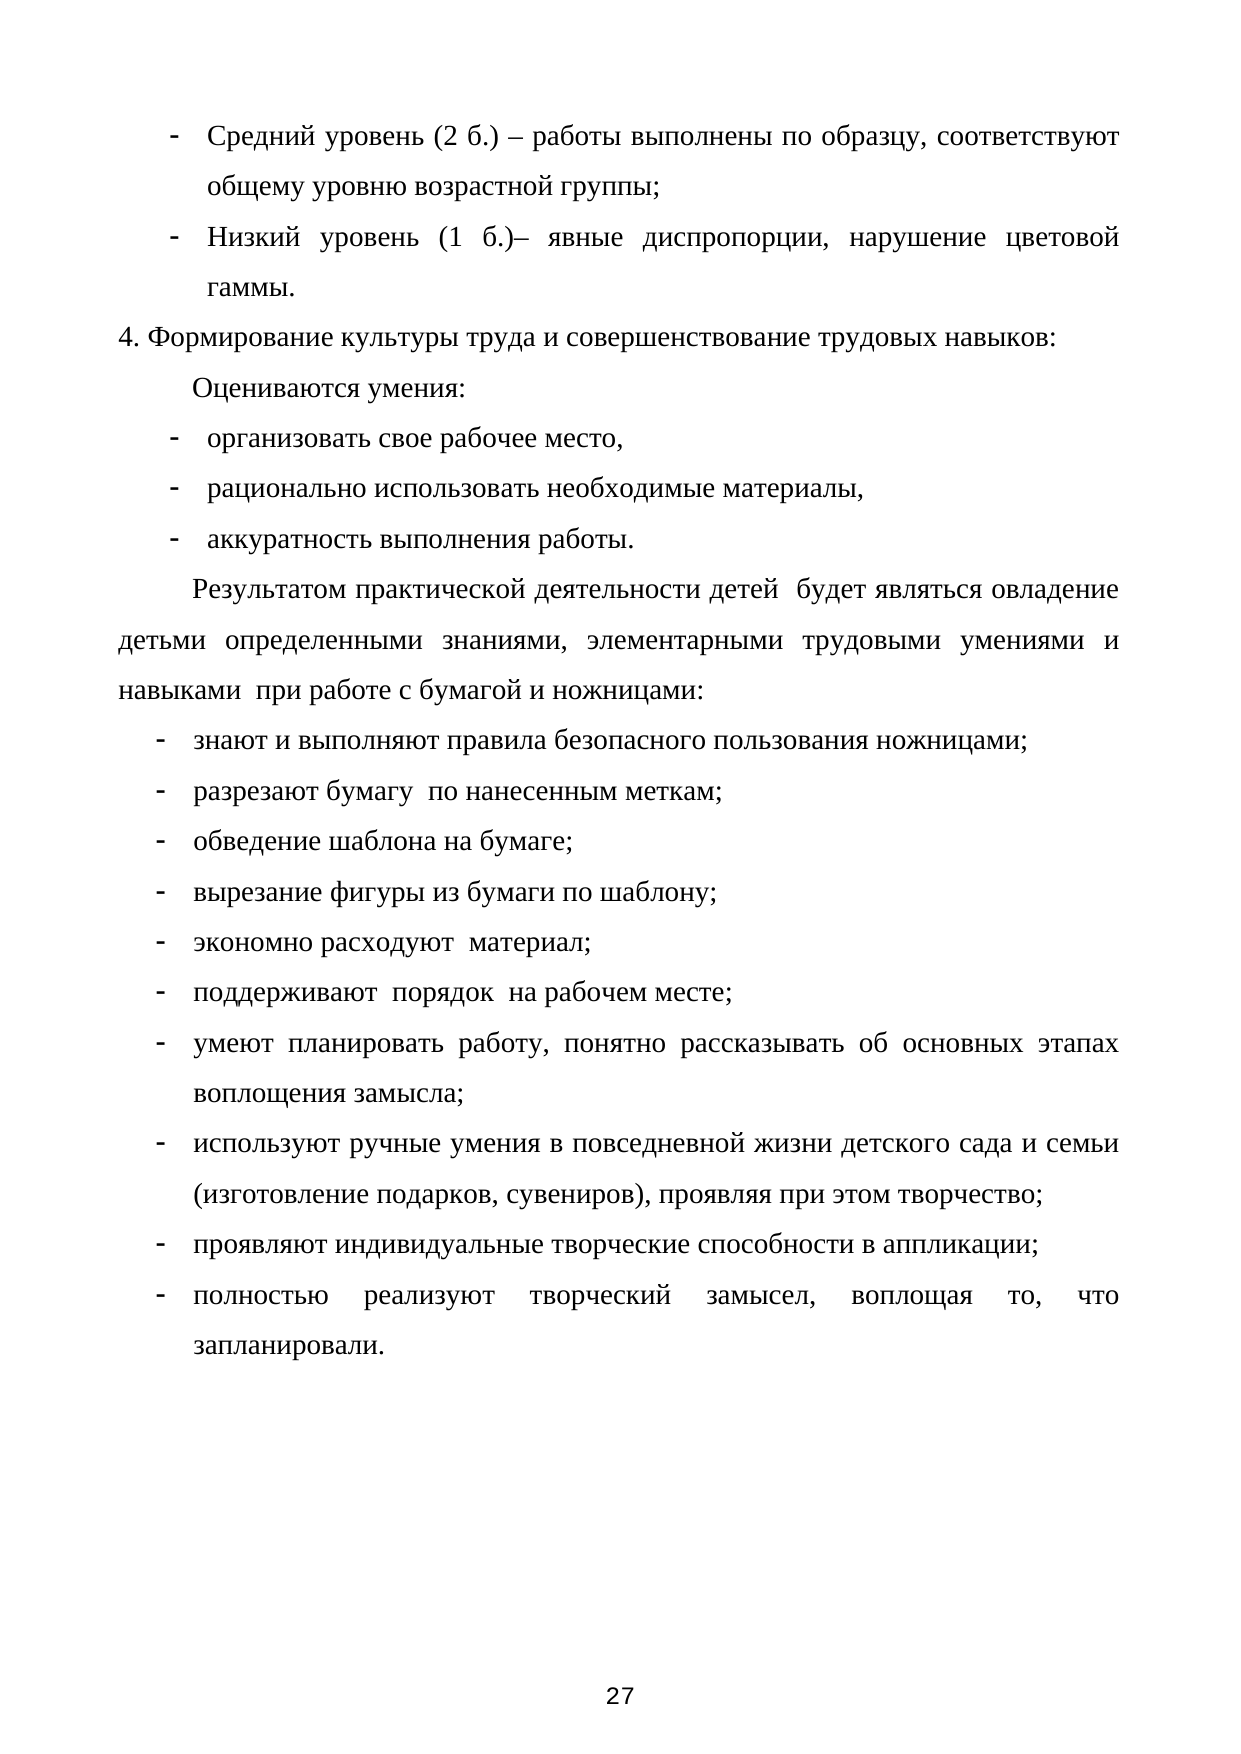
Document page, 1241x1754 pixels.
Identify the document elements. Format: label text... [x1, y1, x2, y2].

list вырезание фигуры из бумаги по шаблону; [156, 874, 1120, 907]
text 4. Формирование культуры труда и совершенствование трудовых навыков: [118, 319, 1120, 353]
list Низкий уровень (1 б.)– явные диспропорции, нарушение цветовой гаммы. [169, 219, 1120, 303]
list умеют планировать работу, понятно рассказывать об основных этапах воплощения замысла; [156, 1025, 1120, 1109]
list Средний уровень (2 б.) – работы выполнены по образцу, соответствуют общему уровню возрастной группы; [169, 118, 1120, 202]
list экономно расходуют материал; [156, 924, 1120, 958]
list полностью реализуют творческий замысел, воплощая то, что запланировали. [156, 1277, 1120, 1361]
text Оцениваются умения: [118, 370, 1120, 403]
list аккуратность выполнения работы. [169, 521, 1120, 555]
list поддерживают порядок на рабочем месте; [156, 974, 1120, 1008]
list проявляют индивидуальные творческие способности в аппликации; [156, 1226, 1120, 1260]
list разрезают бумагу по нанесенным меткам; [156, 773, 1120, 806]
list организовать свое рабочее место, [169, 420, 1120, 454]
list рационально использовать необходимые материалы, [169, 471, 1120, 504]
list используют ручные умения в повседневной жизни детского сада и семьи (изготовление подарков, сувениров), проявляя при этом творчество; [156, 1126, 1120, 1209]
list знают и выполняют правила безопасного пользования ножницами; [156, 722, 1120, 756]
list обведение шаблона на бумаге; [156, 823, 1120, 857]
text Результатом практической деятельности детей будет являться овладение детьми определенными знаниями, элементарными трудовыми умениями и навыками при работе с бумагой и ножницами: [118, 571, 1120, 706]
